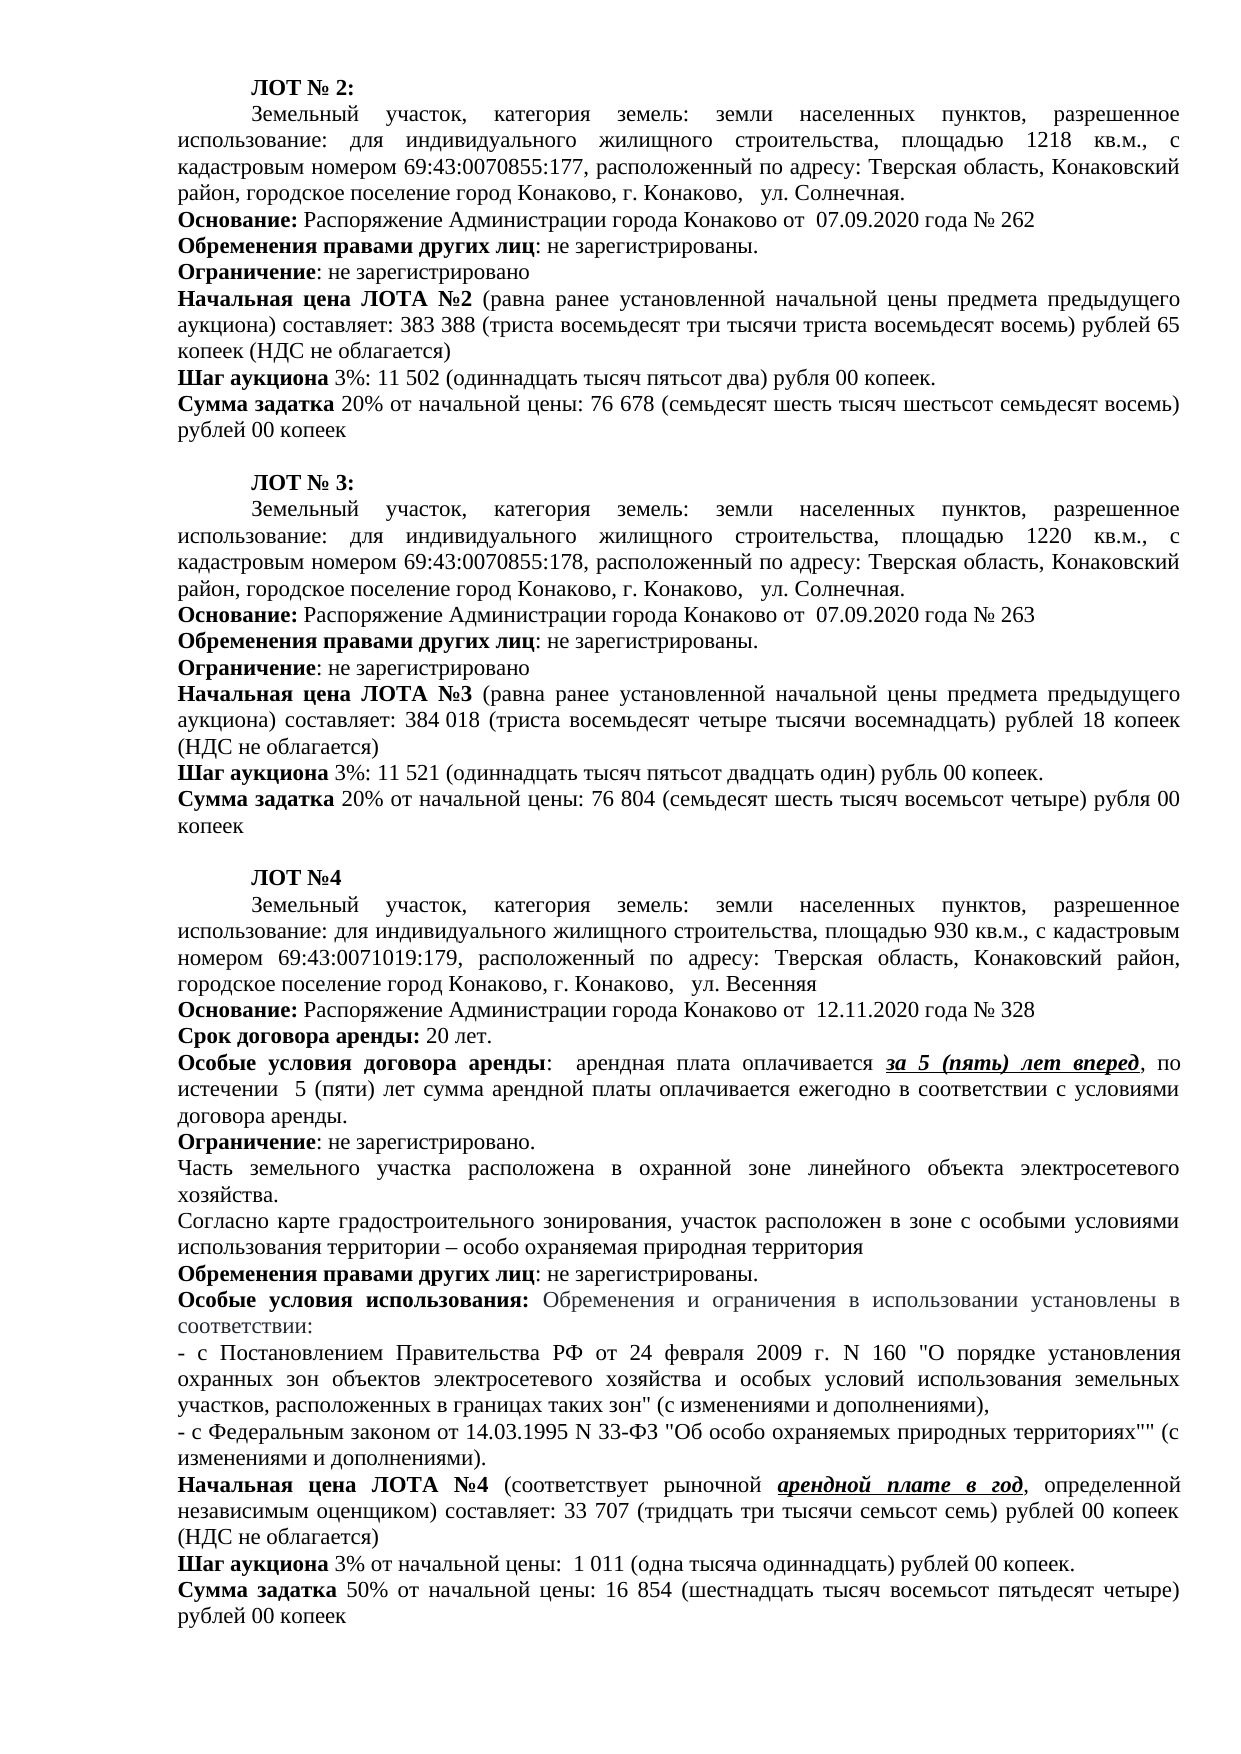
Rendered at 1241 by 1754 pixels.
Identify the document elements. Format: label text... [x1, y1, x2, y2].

text Основание: Распоряжение Администрации города Конаково от 07.09.2020 года № 263 [177, 601, 1181, 627]
text Особые условия договора аренды: арендная плата оплачивается за 5 (пять) лет вперед, по истечении 5 (пяти) лет сумма арендной платы оплачивается ежегодно в соответствии с условиями договора аренды. [177, 1049, 1181, 1128]
text Сумма задатка 20% от начальной цены: 76 804 (семьдесят шесть тысяч восемьсот четыре) рубля 00 копеек [177, 785, 1181, 838]
text Земельный участок, категория земель: земли населенных пунктов, разрешенное использование: для индивидуального жилищного строительства, площадью 1218 кв.м., с кадастровым номером 69:43:0070855:177, расположенный по адресу: Тверская область, Конаковский район, городское поселение город Конаково, г. Конаково, ул. Солнечная. [177, 100, 1181, 206]
text Шаг аукциона 3%: 11 502 (одиннадцать тысяч пятьсот два) рубля 00 копеек. [177, 364, 1181, 390]
text Ограничение: не зарегистрировано [177, 654, 1181, 680]
text Особые условия использования: Обременения и ограничения в использовании установлены в соответствии: [177, 1286, 1181, 1339]
text Согласно карте градостроительного зонирования, участок расположен в зоне с особыми условиями использования территории – особо охраняемая природная территория [177, 1207, 1181, 1260]
text Часть земельного участка расположена в охранной зоне линейного объекта электросетевого хозяйства. [177, 1154, 1181, 1207]
text Шаг аукциона 3%: 11 521 (одиннадцать тысяч пятьсот двадцать один) рубль 00 копеек. [177, 759, 1181, 785]
text Основание: Распоряжение Администрации города Конаково от 12.11.2020 года № 328 [177, 996, 1181, 1023]
text Земельный участок, категория земель: земли населенных пунктов, разрешенное использование: для индивидуального жилищного строительства, площадью 930 кв.м., с кадастровым номером 69:43:0071019:179, расположенный по адресу: Тверская область, Конаковский район, городское поселение город Конаково, г. Конаково, ул. Весенняя [177, 891, 1181, 996]
text ЛОТ №4 [177, 864, 1181, 891]
text Обременения правами других лиц: не зарегистрированы. [177, 232, 1181, 258]
text Срок договора аренды: 20 лет. [177, 1023, 1181, 1049]
text Ограничение: не зарегистрировано [177, 258, 1181, 285]
text ЛОТ № 3: [177, 469, 1181, 496]
text Начальная цена ЛОТА №3 (равна ранее установленной начальной цены предмета предыдущего аукциона) составляет: 384 018 (триста восемьдесят четыре тысячи восемнадцать) рублей 18 копеек (НДС не облагается) [177, 680, 1181, 759]
text Сумма задатка 50% от начальной цены: 16 854 (шестнадцать тысяч восемьсот пятьдесят четыре) рублей 00 копеек [177, 1576, 1181, 1629]
text Земельный участок, категория земель: земли населенных пунктов, разрешенное использование: для индивидуального жилищного строительства, площадью 1220 кв.м., с кадастровым номером 69:43:0070855:178, расположенный по адресу: Тверская область, Конаковский район, городское поселение город Конаково, г. Конаково, ул. Солнечная. [177, 496, 1181, 601]
text Начальная цена ЛОТА №4 (соответствует рыночной арендной плате в год, определенной независимым оценщиком) составляет: 33 707 (тридцать три тысячи семьсот семь) рублей 00 копеек (НДС не облагается) [177, 1471, 1181, 1550]
text Основание: Распоряжение Администрации города Конаково от 07.09.2020 года № 262 [177, 206, 1181, 232]
text - с Федеральным законом от 14.03.1995 N 33-ФЗ "Об особо охраняемых природных территориях"" (с изменениями и дополнениями). [177, 1418, 1181, 1471]
text Сумма задатка 20% от начальной цены: 76 678 (семьдесят шесть тысяч шестьсот семьдесят восемь) рублей 00 копеек [177, 390, 1181, 443]
text Обременения правами других лиц: не зарегистрированы. [177, 1260, 1181, 1286]
text ЛОТ № 2: [177, 74, 1181, 100]
text - с Постановлением Правительства РФ от 24 февраля 2009 г. N 160 "О порядке установления охранных зон объектов электросетевого хозяйства и особых условий использования земельных участков, расположенных в границах таких зон" (с изменениями и дополнениями), [177, 1339, 1181, 1418]
text Шаг аукциона 3% от начальной цены: 1 011 (одна тысяча одиннадцать) рублей 00 копеек. [177, 1550, 1181, 1576]
text Обременения правами других лиц: не зарегистрированы. [177, 627, 1181, 654]
text Ограничение: не зарегистрировано. [177, 1128, 1181, 1154]
text Начальная цена ЛОТА №2 (равна ранее установленной начальной цены предмета предыдущего аукциона) составляет: 383 388 (триста восемьдесят три тысячи триста восемьдесят восемь) рублей 65 копеек (НДС не облагается) [177, 285, 1181, 364]
